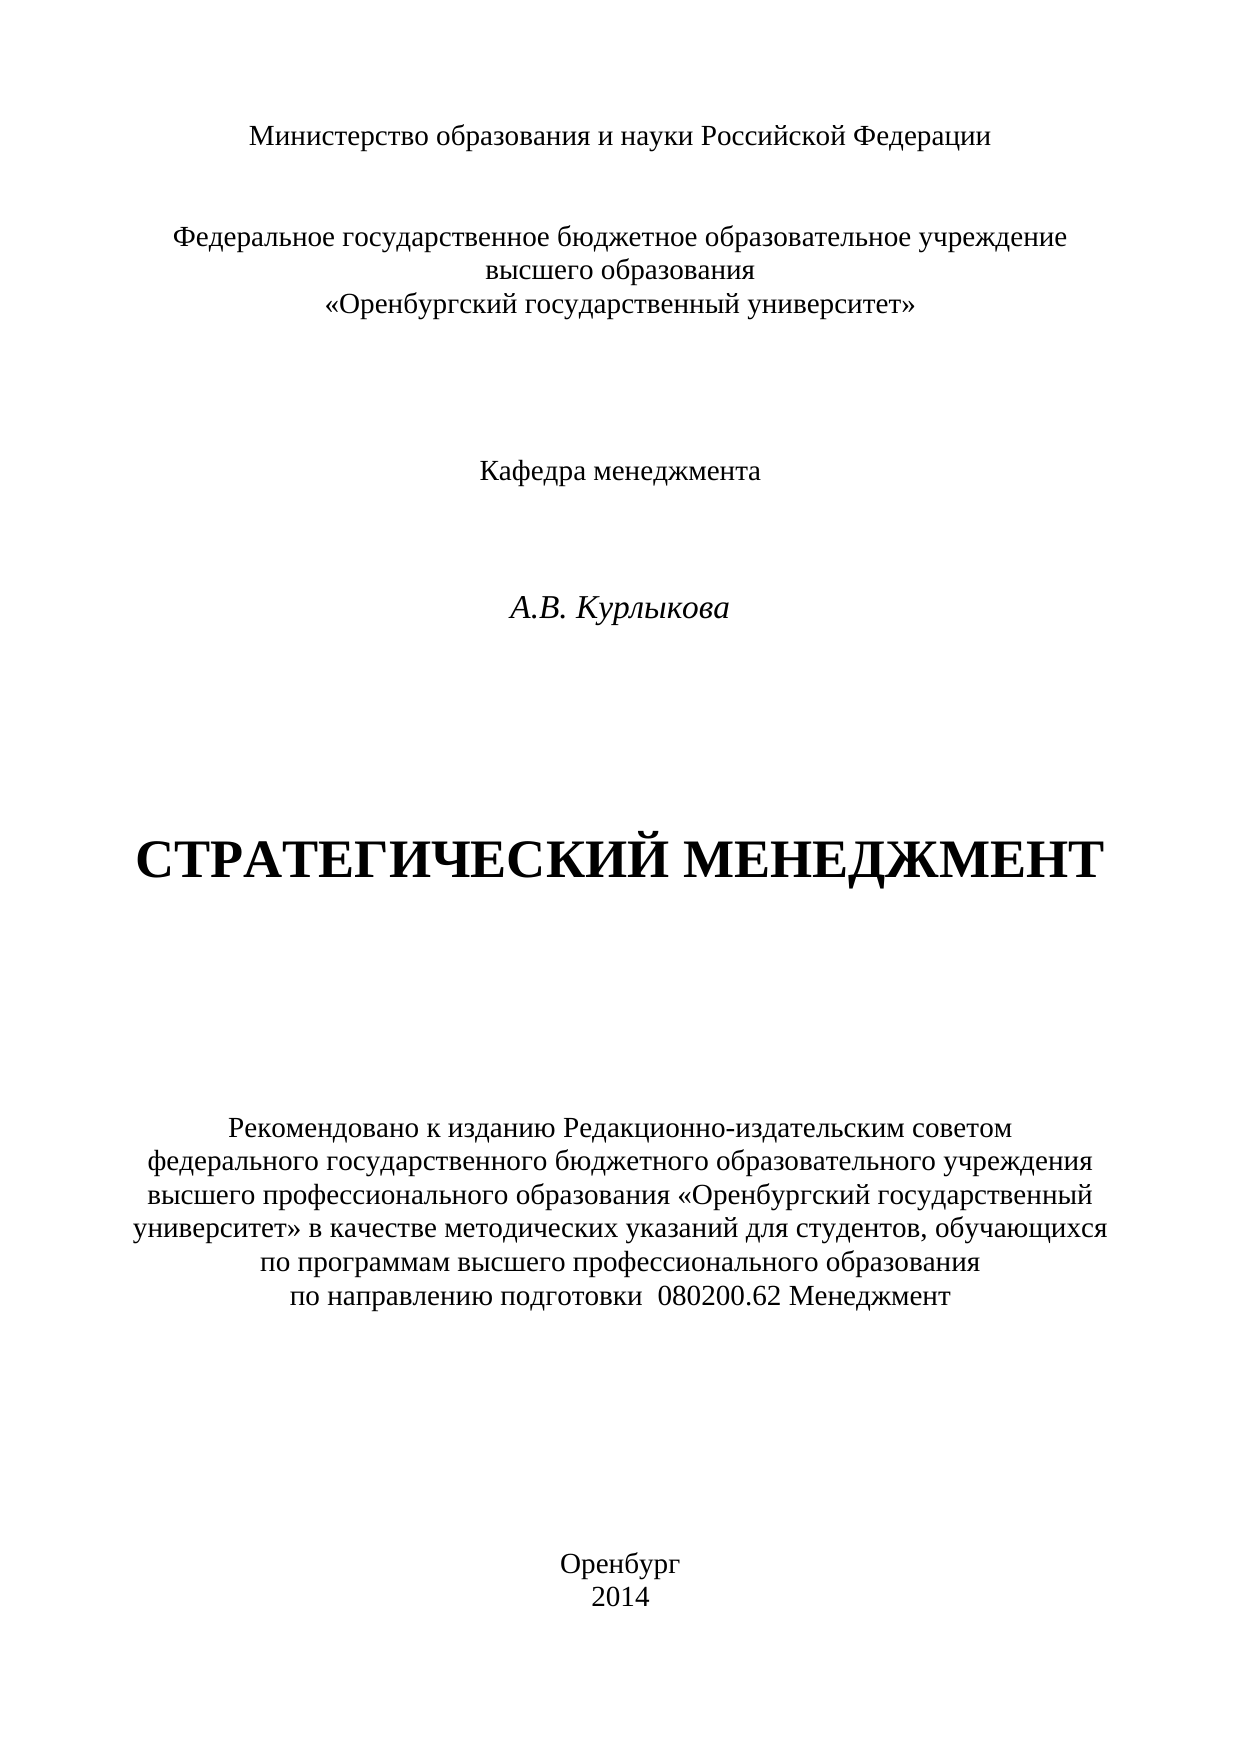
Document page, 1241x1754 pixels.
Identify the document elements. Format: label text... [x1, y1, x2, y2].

text высшего профессионального образования «Оренбургский государственный университет» в качестве методических указаний для студентов, обучающихся по программам высшего профессионального образования [118, 1177, 1122, 1278]
text СТРАТЕГИЧЕСКИЙ МЕНЕДЖМЕНТ [118, 827, 1122, 889]
title Министерство образования и науки Российской Федерации [118, 118, 1122, 152]
text 2014 [118, 1579, 1122, 1613]
text «Оренбургский государственный университет» [118, 286, 1122, 319]
text Рекомендовано к изданию Редакционно-издательским советом [118, 1110, 1122, 1143]
text Федеральное государственное бюджетное образовательное учреждение [118, 219, 1122, 252]
text Оренбург [118, 1546, 1122, 1579]
subtitle Кафедра менеджмента [118, 453, 1122, 487]
text федерального государственного бюджетного образовательного учреждения [118, 1143, 1122, 1177]
text высшего образования [118, 252, 1122, 286]
subtitle А.В. Курлыкова [118, 588, 1122, 626]
text по направлению подготовки 080200.62 Менеджмент [118, 1278, 1122, 1311]
